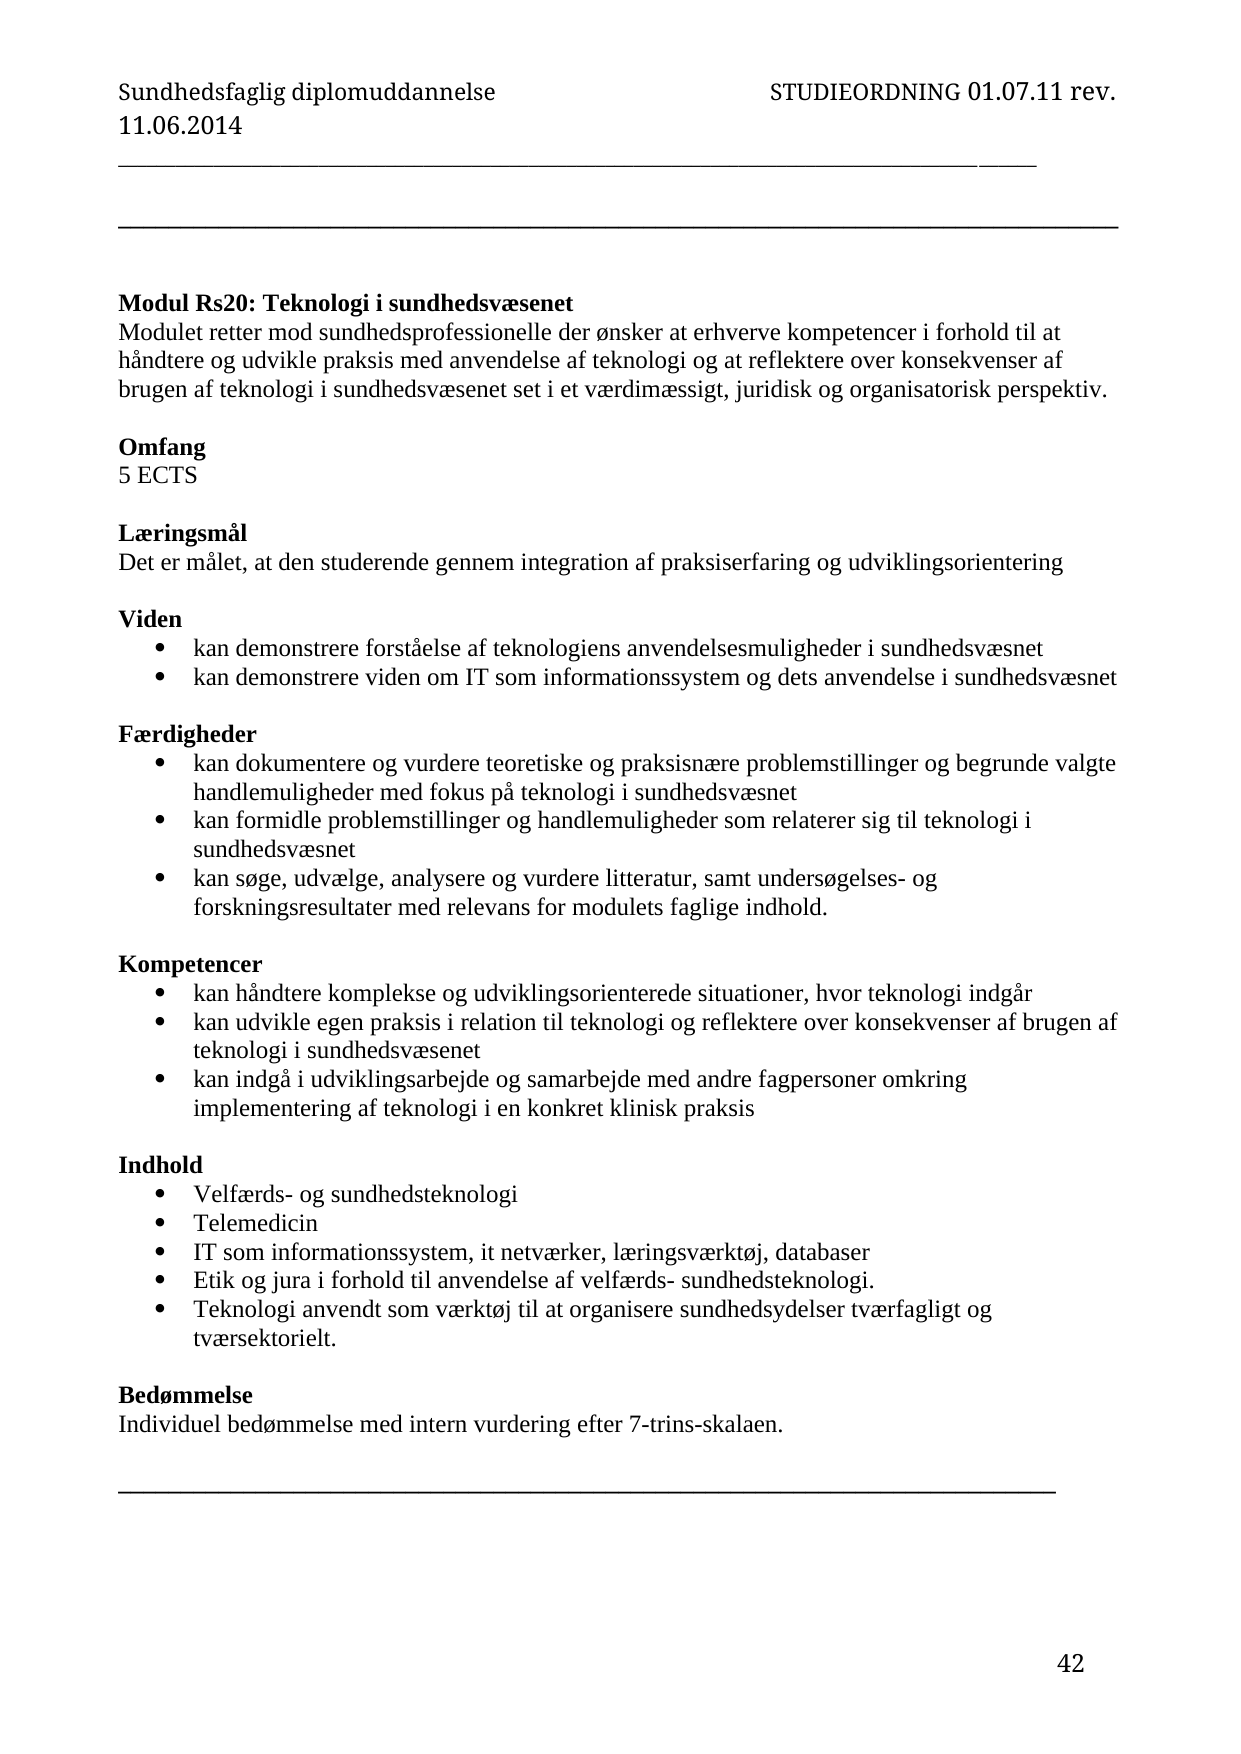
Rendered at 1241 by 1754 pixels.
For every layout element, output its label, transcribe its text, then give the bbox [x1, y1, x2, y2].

list Teknologi anvendt som værktøj til at organisere sundhedsydelser tværfagligt og tværsektorielt. [156, 1294, 1122, 1352]
text Indhold [118, 1150, 1122, 1179]
list kan demonstrere viden om IT som informationssystem og dets anvendelse i sundhedsvæsnet [156, 662, 1122, 690]
text Individuel bedømmelse med intern vurdering efter 7-trins-skalaen. [118, 1409, 1122, 1438]
text Modulet retter mod sundhedsprofessionelle der ønsker at erhverve kompetencer i forhold til at håndtere og udvikle praksis med anvendelse af teknologi og at reflektere over konsekvenser af brugen af teknologi i sundhedsvæsenet set i et værdimæssigt, juridisk og organisatorisk perspektiv. [118, 317, 1122, 403]
list IT som informationssystem, it netværker, læringsværktøj, databaser [156, 1237, 1122, 1265]
list Etik og jura i forhold til anvendelse af velfærds- sundhedsteknologi. [156, 1265, 1122, 1294]
list kan formidle problemstillinger og handlemuligheder som relaterer sig til teknologi i sundhedsvæsnet [156, 805, 1122, 863]
list kan håndtere komplekse og udviklingsorienterede situationer, hvor teknologi indgår [156, 978, 1122, 1007]
text ________________________________________________________________________________ [118, 202, 1122, 230]
text Det er målet, at den studerende gennem integration af praksiserfaring og udviklingsorientering [118, 547, 1122, 575]
text Omfang [118, 432, 1122, 460]
subtitle Modul Rs20: Teknologi i sundhedsvæsenet [118, 288, 1122, 317]
list kan søge, udvælge, analysere og vurdere litteratur, samt undersøgelses- og forskningsresultater med relevans for modulets faglige indhold. [156, 863, 1122, 920]
list kan indgå i udviklingsarbejde og samarbejde med andre fagpersoner omkring implementering af teknologi i en konkret klinisk praksis [156, 1064, 1122, 1122]
list Telemedicin [156, 1208, 1122, 1237]
text Bedømmelse [118, 1380, 1122, 1409]
text 5 ECTS [118, 460, 1122, 489]
list kan dokumentere og vurdere teoretiske og praksisnære problemstillinger og begrunde valgte handlemuligheder med fokus på teknologi i sundhedsvæsnet [156, 748, 1122, 805]
text ___________________________________________________________________________ [118, 1467, 1122, 1495]
text Viden [118, 604, 1122, 633]
list kan demonstrere forståelse af teknologiens anvendelsesmuligheder i sundhedsvæsnet [156, 633, 1122, 662]
list kan udvikle egen praksis i relation til teknologi og reflektere over konsekvenser af brugen af teknologi i sundhedsvæsenet [156, 1007, 1122, 1064]
text Kompetencer [118, 949, 1122, 978]
text Færdigheder [118, 719, 1122, 748]
list Velfærds- og sundhedsteknologi [156, 1179, 1122, 1208]
text Læringsmål [118, 518, 1122, 547]
